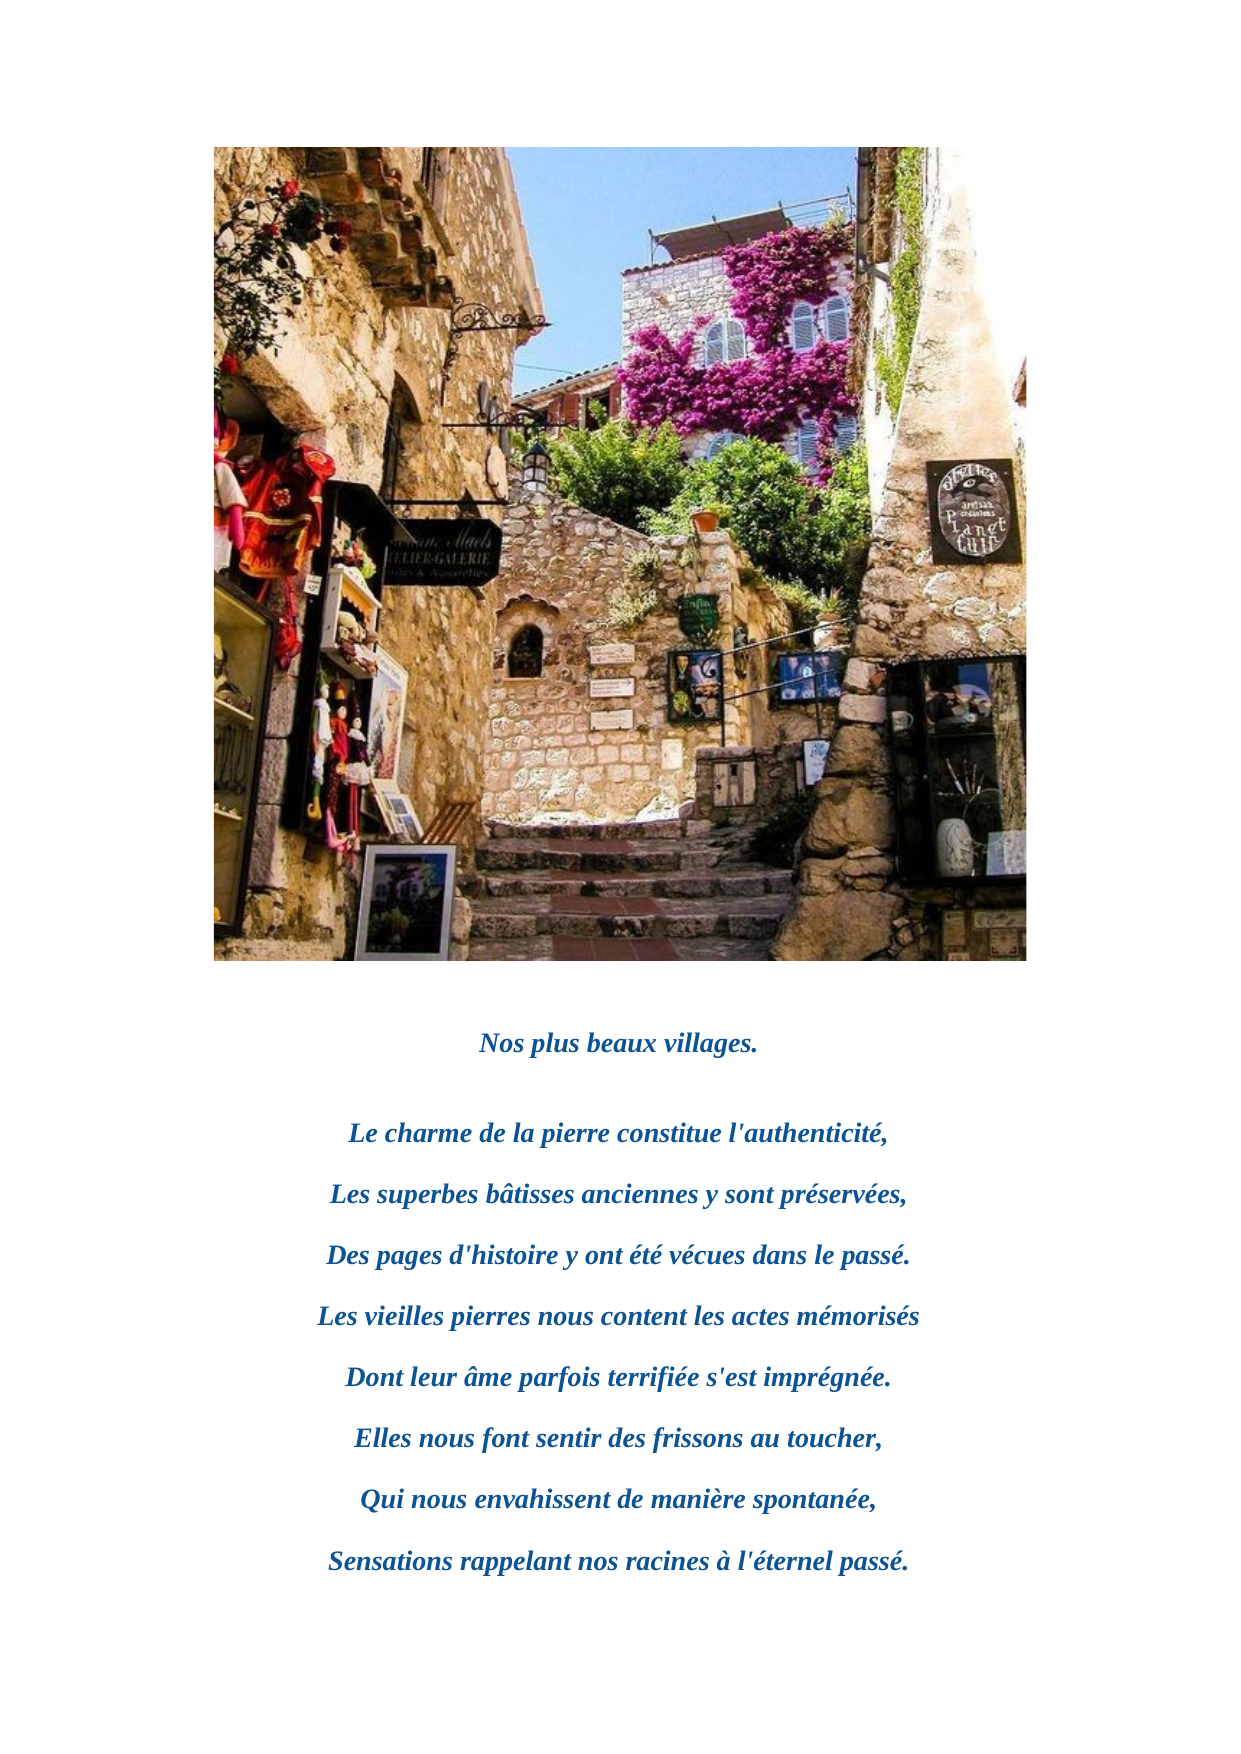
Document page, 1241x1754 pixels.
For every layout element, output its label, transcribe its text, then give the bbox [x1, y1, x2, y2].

text Des pages d'histoire y ont été vécues dans le passé. [148, 1238, 1093, 1270]
text Qui nous envahissent de manière spontanée, [148, 1483, 1093, 1515]
text Elles nous font sentir des frissons au toucher, [148, 1421, 1093, 1454]
picture [213, 147, 1027, 961]
text Les superbes bâtisses anciennes y sont préservées, [148, 1177, 1093, 1209]
text Sensations rappelant nos racines à l'éternel passé. [148, 1544, 1093, 1576]
text Dont leur âme parfois terrifiée s'est imprégnée. [148, 1360, 1093, 1393]
text Les vieilles pierres nous content les actes mémorisés [148, 1299, 1093, 1332]
text Le charme de la pierre constitue l'authenticité, [148, 1116, 1093, 1148]
text Nos plus beaux villages. [148, 1026, 1093, 1058]
